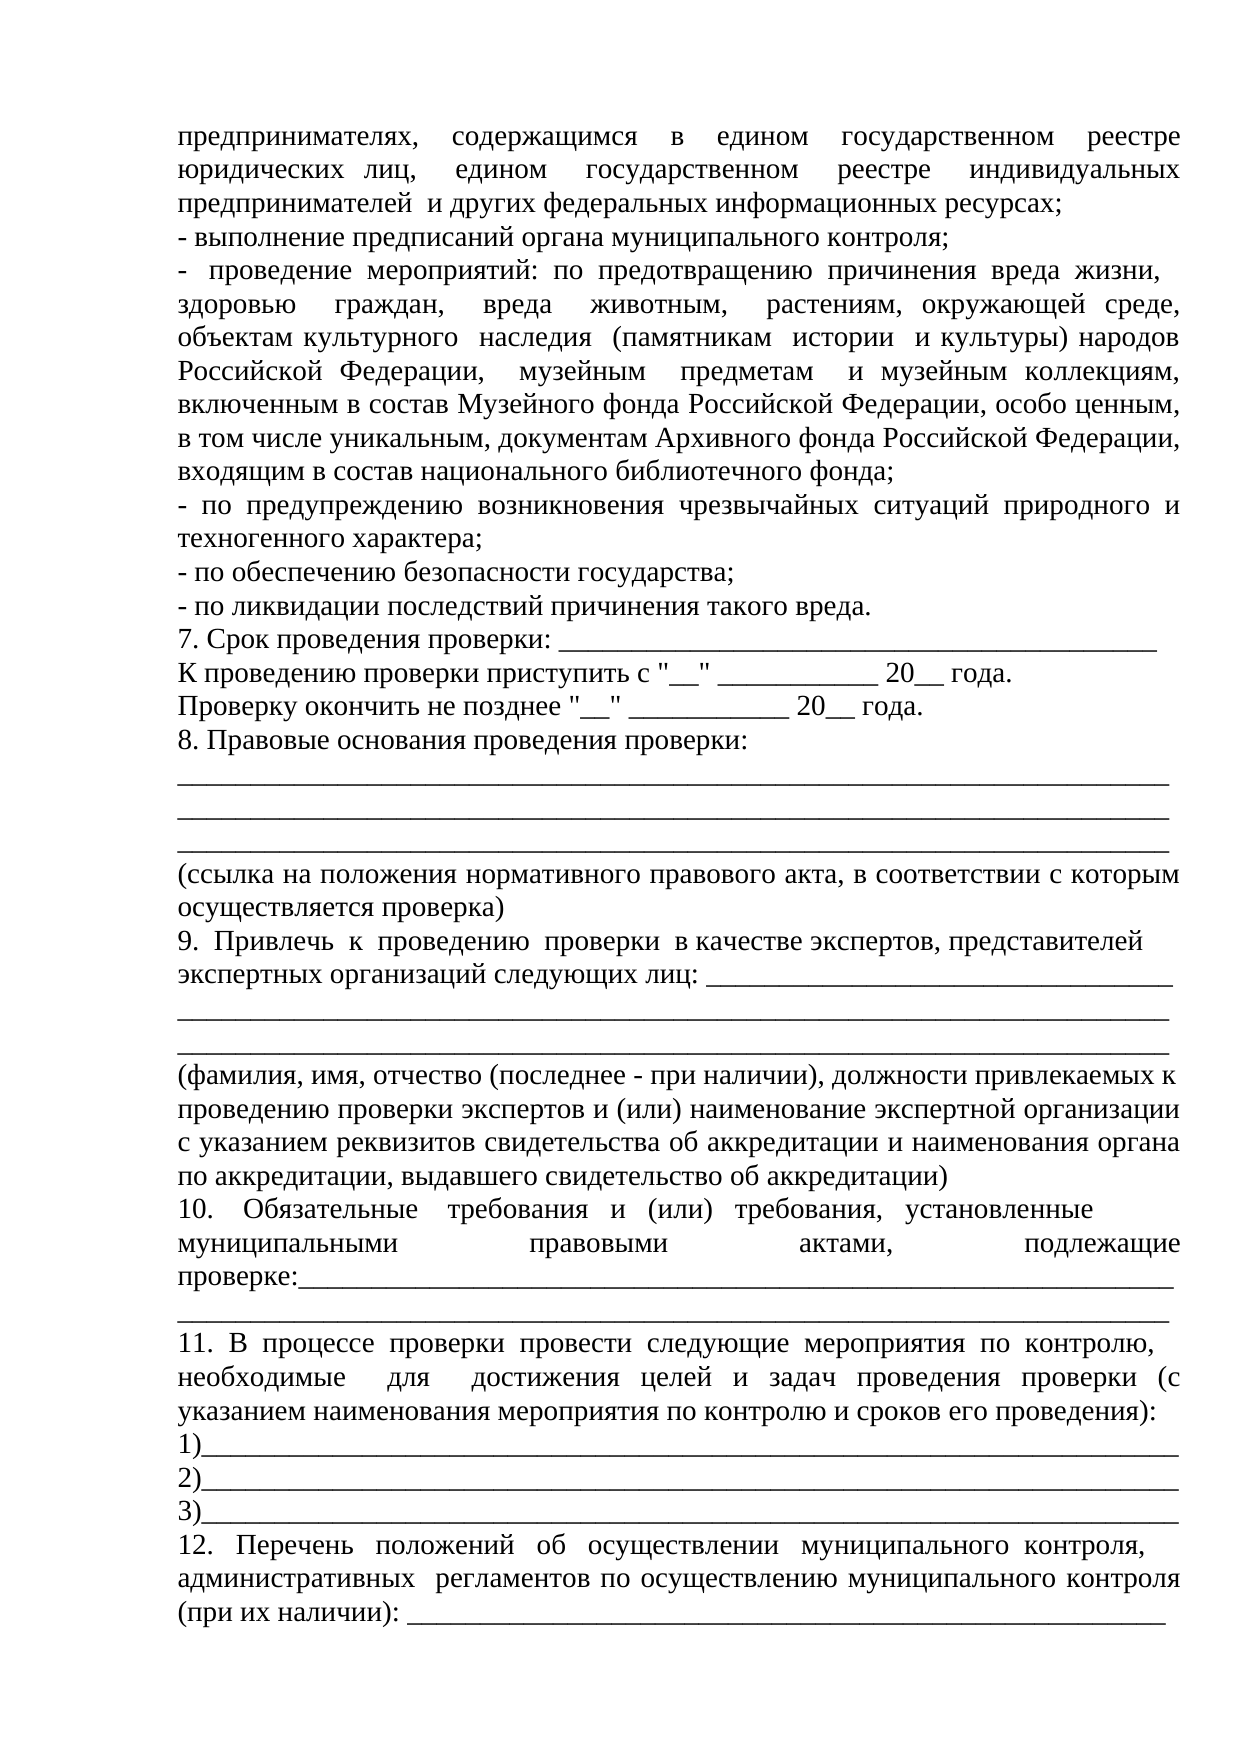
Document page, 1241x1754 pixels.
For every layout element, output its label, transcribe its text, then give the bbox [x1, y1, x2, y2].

text экспертных организаций следующих лиц: ________________________________ [177, 957, 1181, 990]
text техногенного характера; [177, 521, 1181, 554]
text - по обеспечению безопасности государства; [177, 554, 1181, 588]
text 3)___________________________________________________________________ [177, 1493, 1181, 1527]
text - по ликвидации последствий причинения такого вреда. [177, 588, 1181, 621]
text ____________________________________________________________________ [177, 1024, 1181, 1057]
text 10. Обязательные требования и (или) требования, установленные [177, 1191, 1181, 1225]
text 8. Правовые основания проведения проверки: [177, 722, 1181, 755]
text 7. Срок проведения проверки: _________________________________________ [177, 621, 1181, 655]
text - по предупреждению возникновения чрезвычайных ситуаций природного и [177, 487, 1181, 521]
text (фамилия, имя, отчество (последнее - при наличии), должности привлекаемых к [177, 1057, 1181, 1091]
text ____________________________________________________________________ [177, 755, 1181, 789]
text необходимые для достижения целей и задач проведения проверки (с указанием наименования мероприятия по контролю и сроков его проведения): [177, 1359, 1181, 1426]
text ____________________________________________________________________ [177, 990, 1181, 1024]
text ____________________________________________________________________ [177, 789, 1181, 822]
text 11. В процессе проверки провести следующие мероприятия по контролю, [177, 1326, 1181, 1359]
text здоровью граждан, вреда животным, растениям, окружающей среде, объектам культурного наследия (памятникам истории и культуры) народов Российской Федерации, музейным предметам и музейным коллекциям, включенным в состав Музейного фонда Российской Федерации, особо ценным, в том числе уникальным, документам Архивного фонда Российской Федерации, входящим в состав национального библиотечного фонда; [177, 286, 1181, 487]
text 12. Перечень положений об осуществлении муниципального контроля, [177, 1527, 1181, 1560]
text проведению проверки экспертов и (или) наименование экспертной организации с указанием реквизитов свидетельства об аккредитации и наименования органа по аккредитации, выдавшего свидетельство об аккредитации) [177, 1091, 1181, 1191]
text - проведение мероприятий: по предотвращению причинения вреда жизни, [177, 252, 1181, 286]
text административных регламентов по осуществлению муниципального контроля (при их наличии): ____________________________________________________ [177, 1560, 1181, 1627]
text муниципальными правовыми актами, подлежащие проверке:____________________________________________________________ [177, 1225, 1181, 1292]
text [177, 118, 1181, 219]
text 9. Привлечь к проведению проверки в качестве экспертов, представителей [177, 923, 1181, 957]
text ____________________________________________________________________ [177, 822, 1181, 856]
text К проведению проверки приступить с "__" ___________ 20__ года. [177, 655, 1181, 688]
text 2)___________________________________________________________________ [177, 1460, 1181, 1493]
text ____________________________________________________________________ [177, 1292, 1181, 1326]
text Проверку окончить не позднее "__" ___________ 20__ года. [177, 688, 1181, 722]
text 1)___________________________________________________________________ [177, 1426, 1181, 1460]
text - выполнение предписаний органа муниципального контроля; [177, 219, 1181, 252]
text (ссылка на положения нормативного правового акта, в соответствии с которым осуществляется проверка) [177, 856, 1181, 923]
